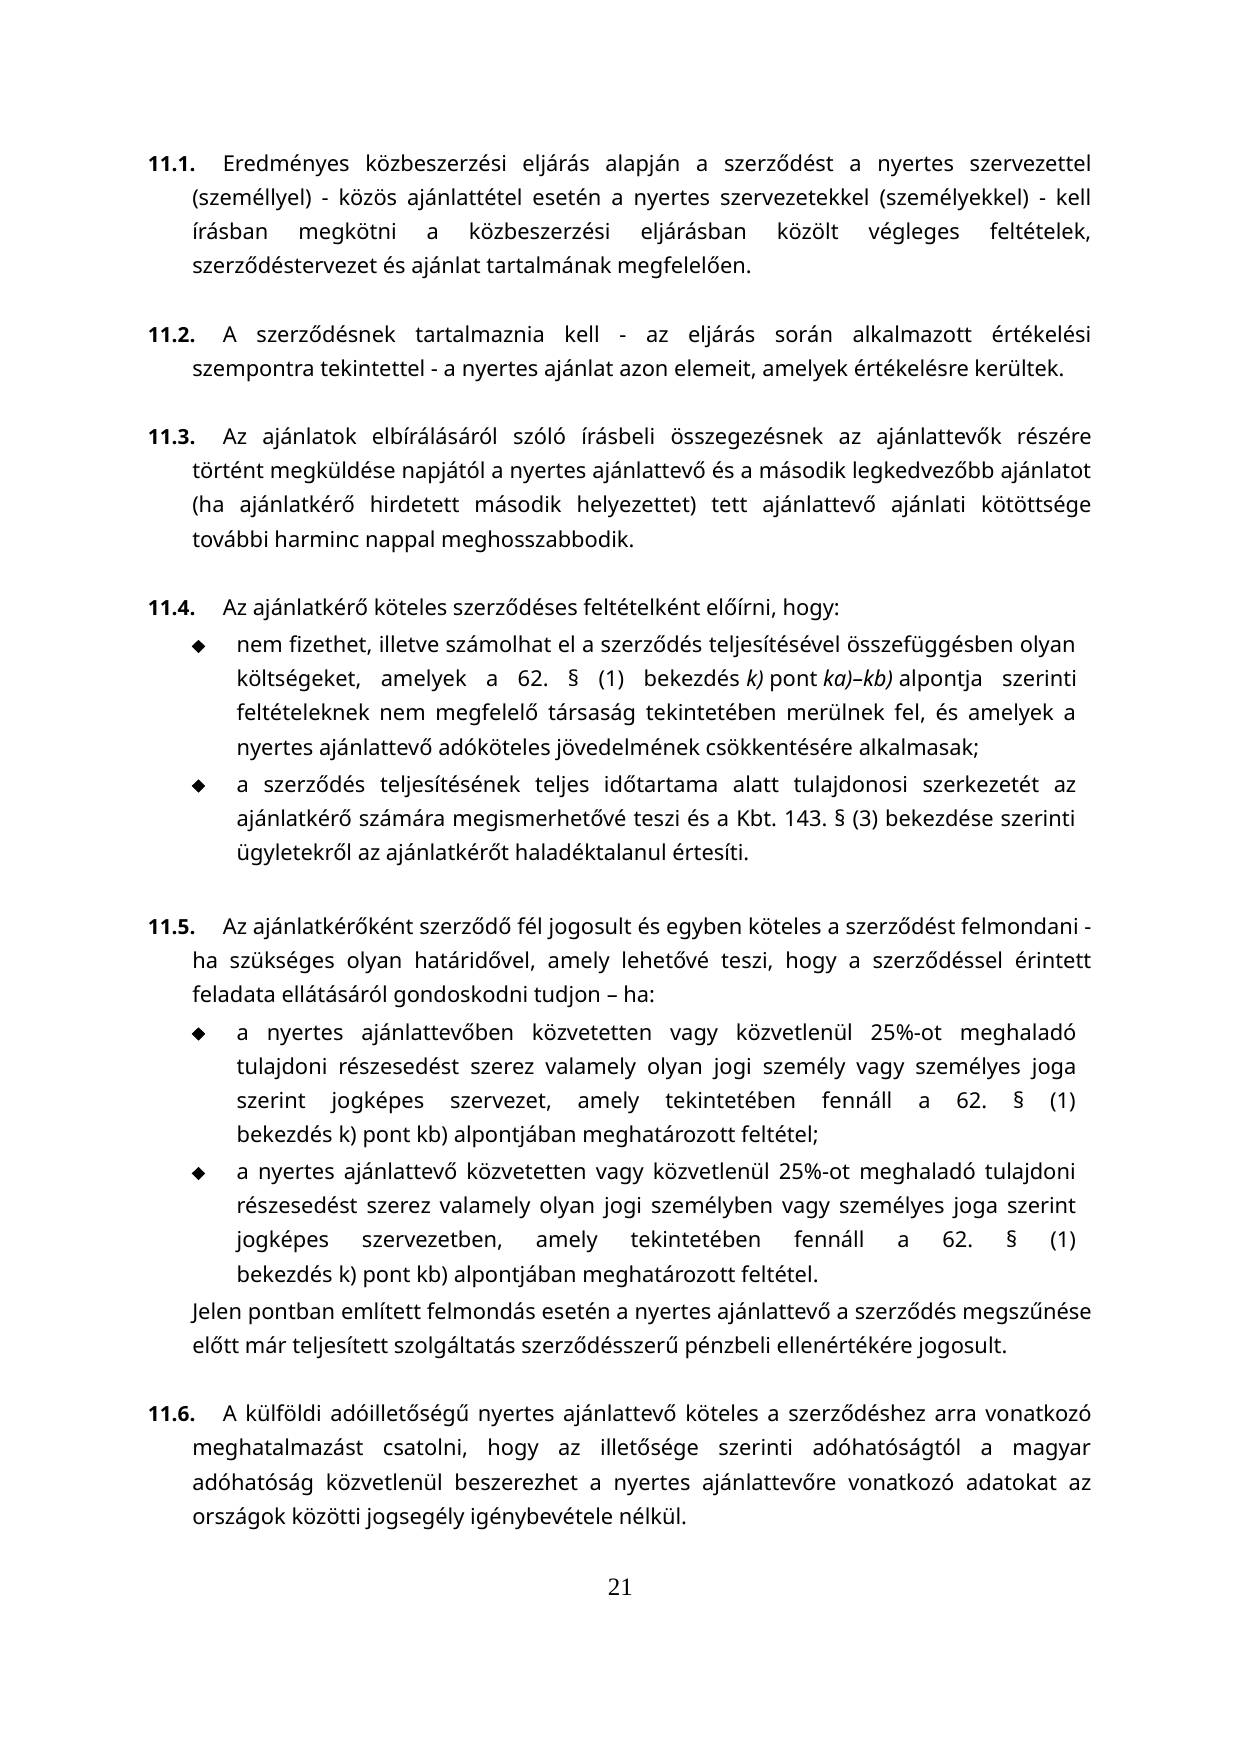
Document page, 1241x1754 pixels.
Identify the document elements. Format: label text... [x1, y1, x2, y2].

list Az ajánlatkérő köteles szerződéses feltételként előírni, hogy: [148, 592, 1092, 622]
text Jelen pontban említett felmondás esetén a nyertes ajánlattevő a szerződés megszűnése előtt már teljesített szolgáltatás szerződésszerű pénzbeli ellenértékére jogosult. [192, 1296, 1092, 1359]
list a nyertes ajánlattevő közvetetten vagy közvetlenül 25%-ot meghaladó tulajdoni részesedést szerez valamely olyan jogi személyben vagy személyes joga szerint jogképes szervezetben, amely tekintetében fennáll a 62. § (1) bekezdés k) pont kb) alpontjában meghatározott feltétel. [192, 1156, 1077, 1288]
list Az ajánlatkérőként szerződő fél jogosult és egyben köteles a szerződést felmondani - ha szükséges olyan határidővel, amely lehetővé teszi, hogy a szerződéssel érintett feladata ellátásáról gondoskodni tudjon – ha: [148, 911, 1092, 1009]
list A külföldi adóilletőségű nyertes ajánlattevő köteles a szerződéshez arra vonatkozó meghatalmazást csatolni, hogy az illetősége szerinti adóhatóságtól a magyar adóhatóság közvetlenül beszerezhet a nyertes ajánlattevőre vonatkozó adatokat az országok közötti jogsegély igénybevétele nélkül. [148, 1398, 1092, 1530]
list nem fizethet, illetve számolhat el a szerződés teljesítésével összefüggésben olyan költségeket, amelyek a 62. § (1) bekezdés k) pont ka)–kb) alpontja szerinti feltételeknek nem megfelelő társaság tekintetében merülnek fel, és amelyek a nyertes ajánlattevő adóköteles jövedelmének csökkentésére alkalmasak; [192, 629, 1077, 761]
list a szerződés teljesítésének teljes időtartama alatt tulajdonosi szerkezetét az ajánlatkérő számára megismerhetővé teszi és a Kbt. 143. § (3) bekezdése szerinti ügyletekről az ajánlatkérőt haladéktalanul értesíti. [192, 768, 1077, 867]
list A szerződésnek tartalmaznia kell - az eljárás során alkalmazott értékelési szempontra tekintettel - a nyertes ajánlat azon elemeit, amelyek értékelésre kerültek. [148, 318, 1092, 382]
list a nyertes ajánlattevőben közvetetten vagy közvetlenül 25%-ot meghaladó tulajdoni részesedést szerez valamely olyan jogi személy vagy személyes joga szerint jogképes szervezet, amely tekintetében fennáll a 62. § (1) bekezdés k) pont kb) alpontjában meghatározott feltétel; [192, 1016, 1077, 1149]
list Eredményes közbeszerzési eljárás alapján a szerződést a nyertes szervezettel (személlyel) - közös ajánlattétel esetén a nyertes szervezetekkel (személyekkel) - kell írásban megkötni a közbeszerzési eljárásban közölt végleges feltételek, szerződéstervezet és ajánlat tartalmának megfelelően. [148, 148, 1092, 280]
list Az ajánlatok elbírálásáról szóló írásbeli összegezésnek az ajánlattevők részére történt megküldése napjától a nyertes ajánlattevő és a második legkedvezőbb ajánlatot (ha ajánlatkérő hirdetett második helyezettet) tett ajánlattevő ajánlati kötöttsége további harminc nappal meghosszabbodik. [148, 421, 1092, 553]
